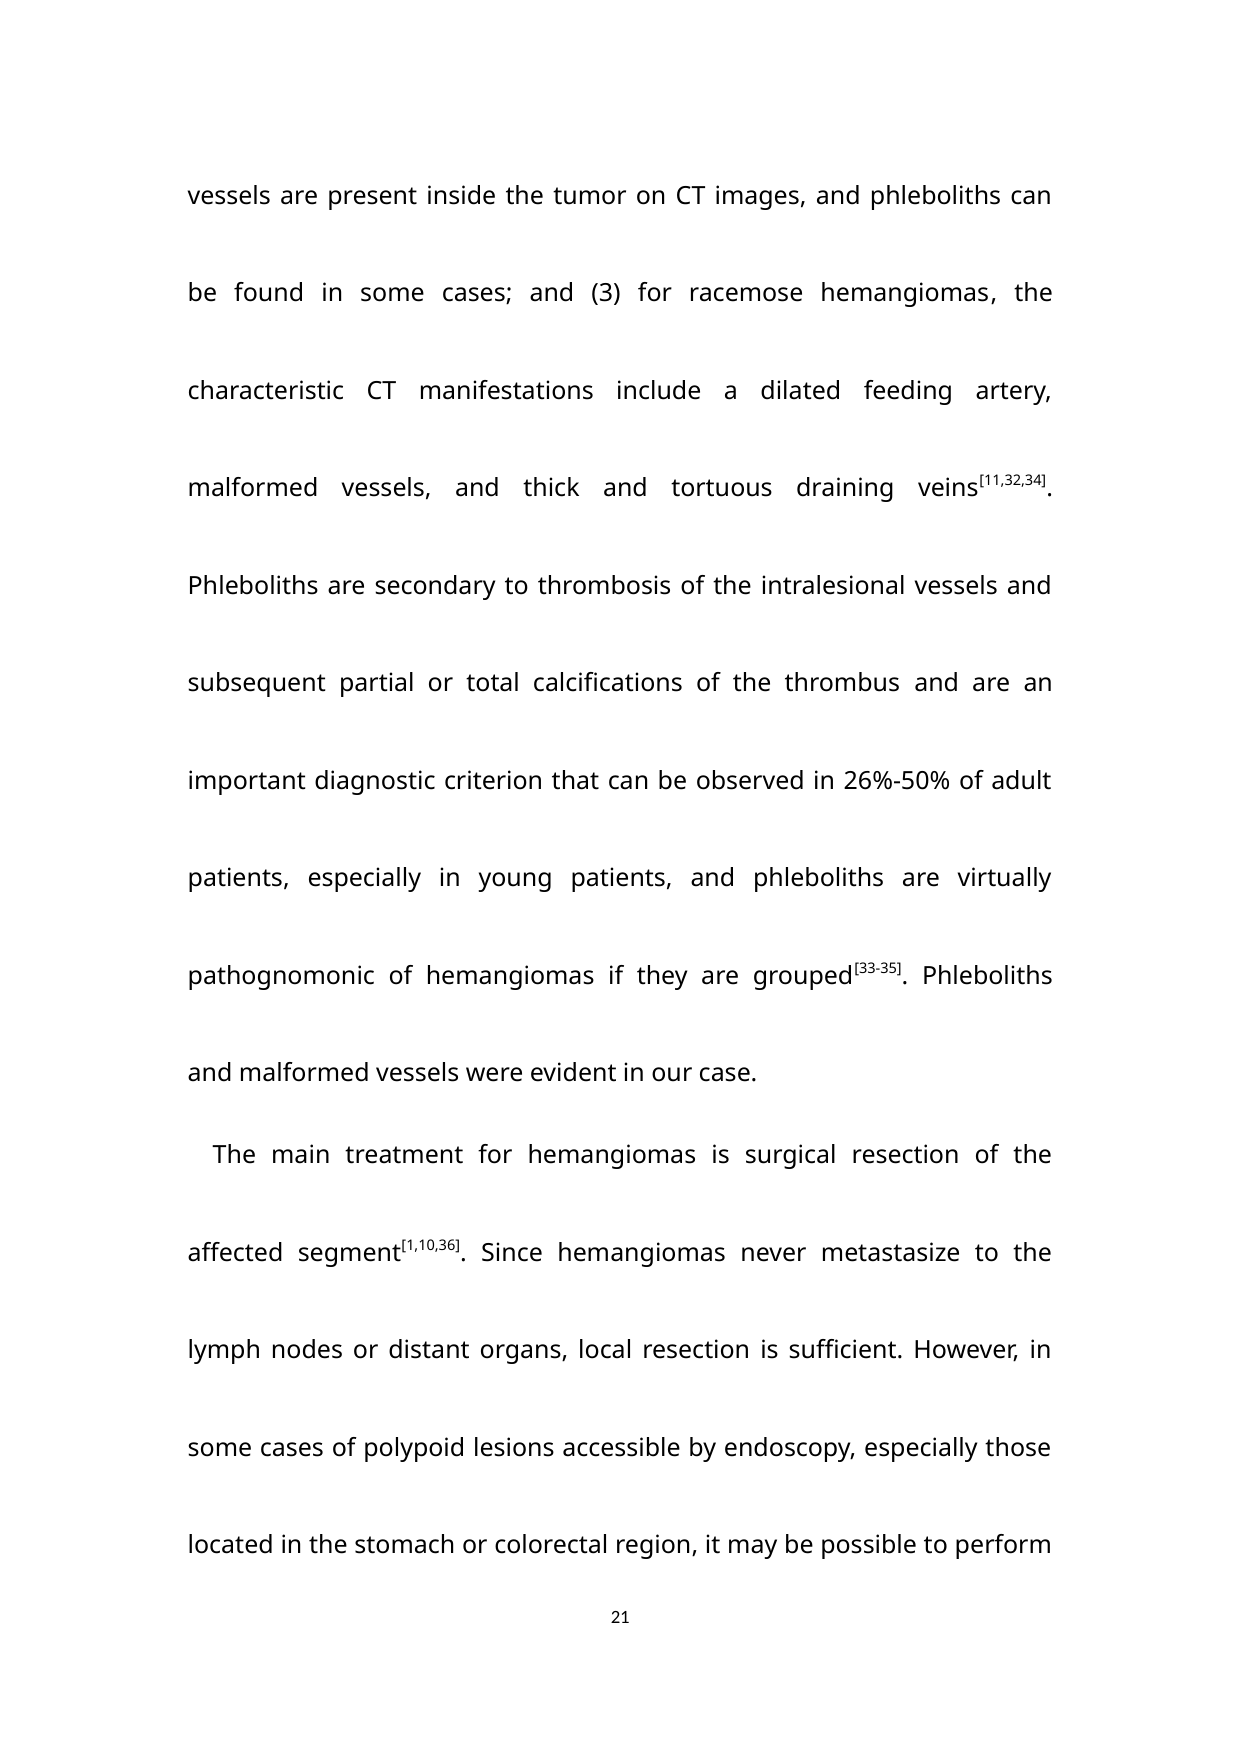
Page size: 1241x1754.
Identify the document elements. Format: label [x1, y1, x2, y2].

text [187, 162, 1053, 1104]
text [187, 1121, 1053, 1576]
